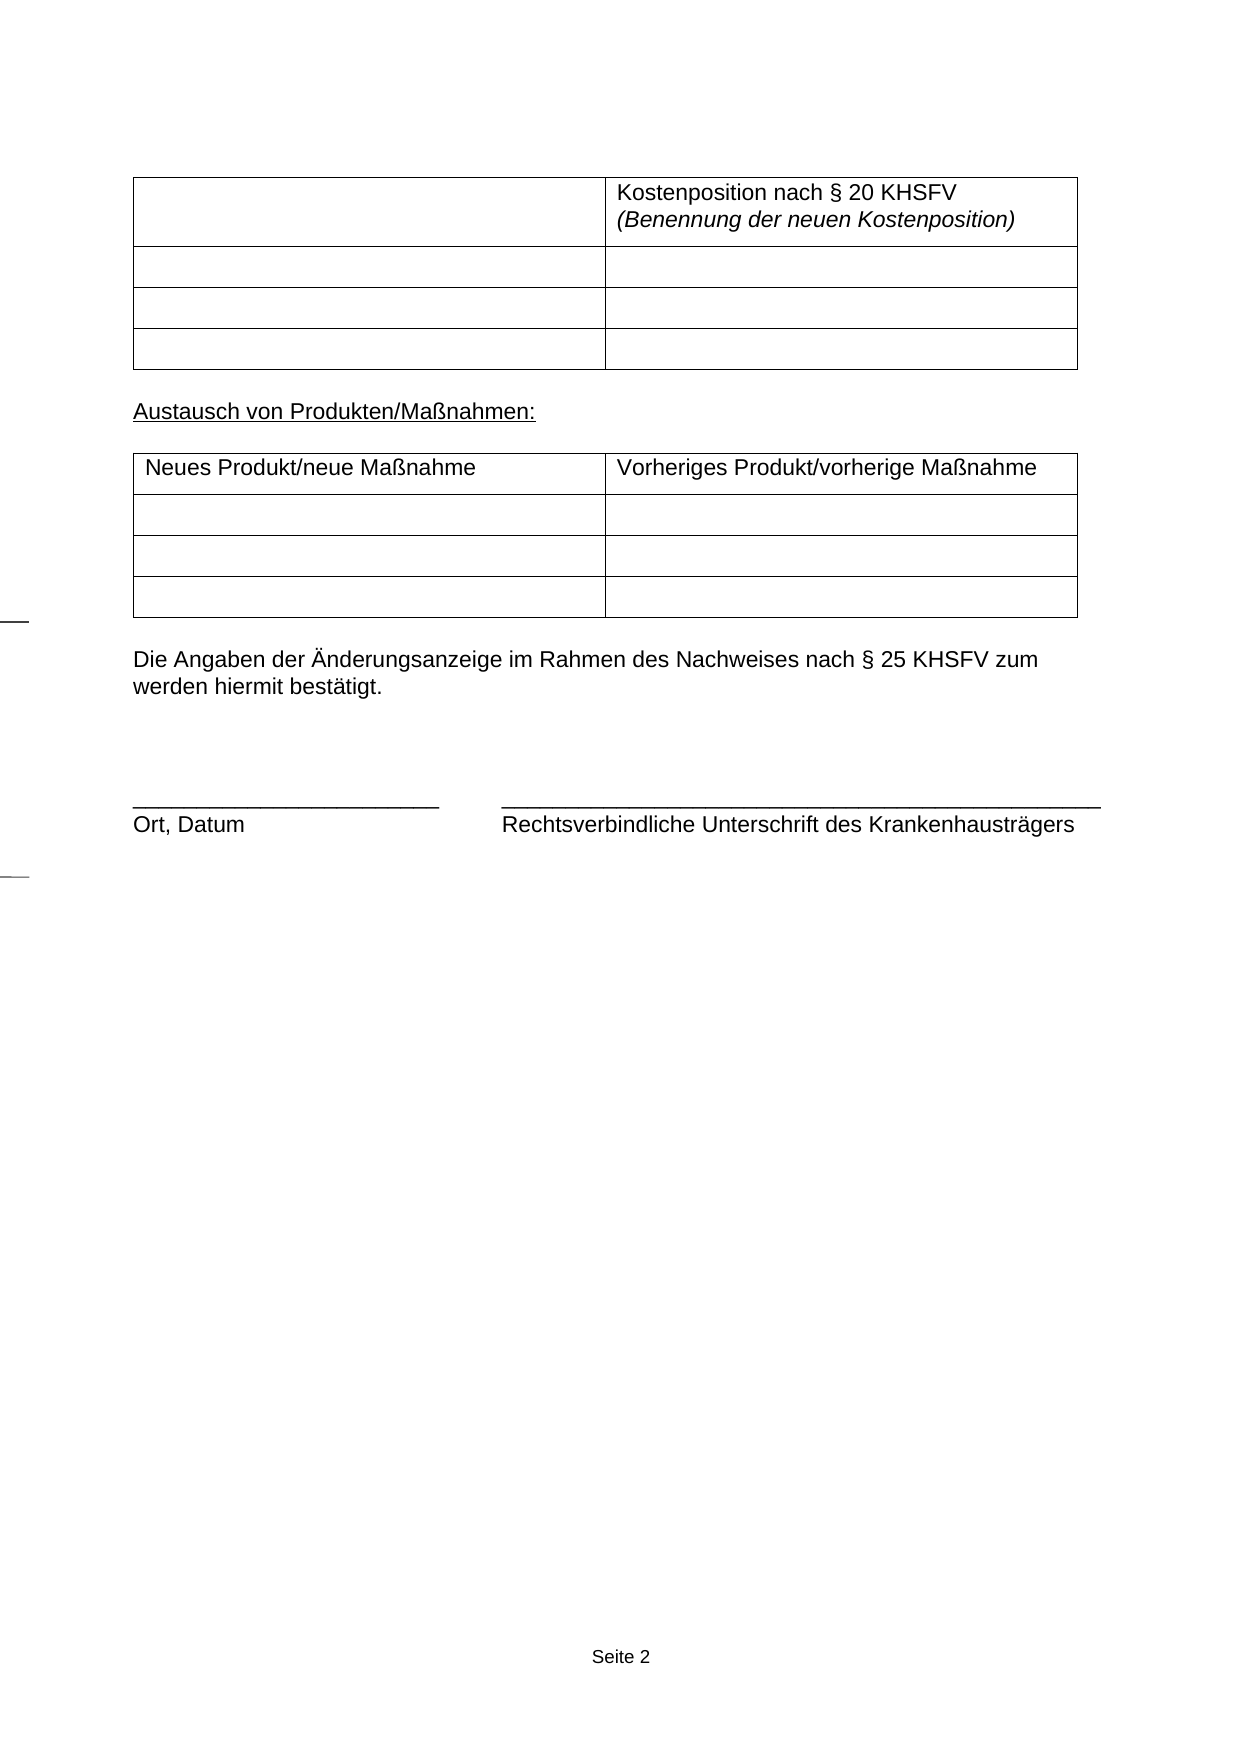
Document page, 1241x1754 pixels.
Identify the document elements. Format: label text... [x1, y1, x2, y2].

table_cell [606, 247, 1077, 287]
table_cell [134, 495, 605, 534]
table_header Neues Produkt/neue Maßnahme [134, 454, 605, 493]
text Ort, Datum Rechtsverbindliche Unterschrift des Krankenhausträgers [133, 810, 1108, 838]
table_header Vorheriges Produkt/vorherige Maßnahme [606, 454, 1077, 493]
table_cell [606, 577, 1077, 617]
text ________________________ _______________________________________________ [133, 783, 1108, 810]
table_cell [134, 288, 605, 328]
text Austausch von Produkten/Maßnahmen: [133, 397, 1108, 425]
table_cell [134, 329, 605, 369]
text Die Angaben der Änderungsanzeige im Rahmen des Nachweises nach § 25 KHSFV zum werden hiermit bestätigt. [133, 645, 1108, 700]
table_cell [606, 536, 1077, 576]
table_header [134, 178, 605, 246]
table_cell [134, 577, 605, 617]
table_cell [606, 288, 1077, 328]
table_cell [606, 495, 1077, 534]
table_cell [134, 536, 605, 576]
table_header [606, 178, 1077, 246]
table_cell [606, 329, 1077, 369]
table_cell [134, 247, 605, 287]
